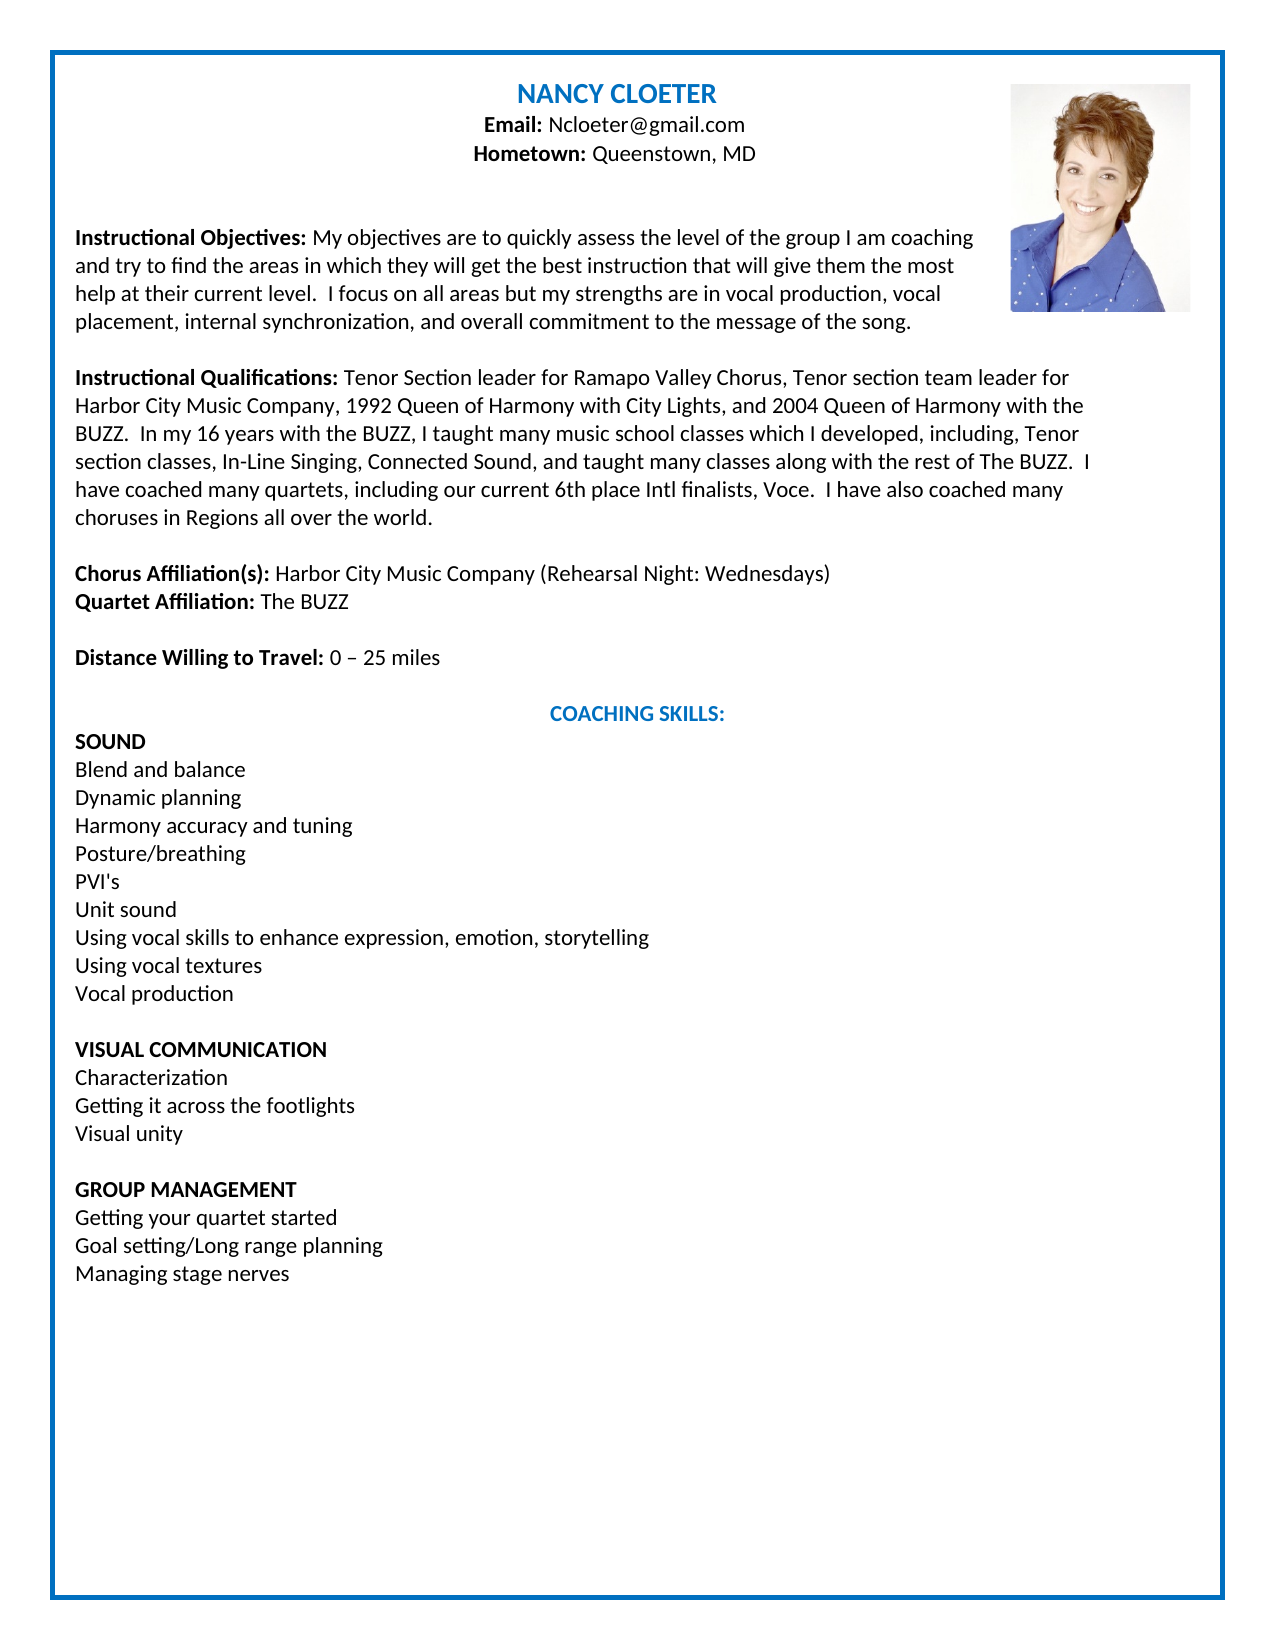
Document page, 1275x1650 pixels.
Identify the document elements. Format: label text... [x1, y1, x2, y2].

text Instructional Qualifications: Tenor Section leader for Ramapo Valley Chorus, Tenor section team leader for Harbor City Music Company, 1992 Queen of Harmony with City Lights, and 2004 Queen of Harmony with the BUZZ. In my 16 years with the BUZZ, I taught many music school classes which I developed, including, Tenor section classes, In-Line Singing, Connected Sound, and taught many classes along with the rest of The BUZZ. I have coached many quartets, including our current 6th place Intl finalists, Voce. I have also coached many choruses in Regions all over the world. [75, 363, 1125, 531]
text PVI's [75, 867, 1125, 895]
text COACHING SKILLS: [150, 699, 1125, 727]
text Posture/breathing [75, 839, 1125, 867]
text Managing stage nerves [75, 1259, 1125, 1287]
text Dynamic planning [75, 783, 1125, 811]
text Chorus Affiliation(s): Harbor City Music Company (Rehearsal Night: Wednesdays) [75, 559, 1125, 587]
text Characterization [75, 1063, 1125, 1091]
text VISUAL COMMUNICATION [75, 1035, 1125, 1063]
text NANCY CLOETER [150, 75, 1125, 111]
text Using vocal textures [75, 951, 1125, 979]
text Hometown: Queenstown, MD [150, 139, 1009, 167]
text Distance Willing to Travel: 0 – 25 miles [75, 643, 1125, 671]
text Using vocal skills to enhance expression, emotion, storytelling [75, 923, 1125, 951]
text Goal setting/Long range planning [75, 1231, 1125, 1259]
text Unit sound [75, 895, 1125, 923]
text Harmony accuracy and tuning [75, 811, 1125, 839]
text Email: Ncloeter@gmail.com [150, 111, 1009, 139]
picture [1009, 84, 1191, 310]
text Getting your quartet started [75, 1203, 1125, 1231]
text Vocal production [75, 979, 1125, 1007]
text Quartet Affiliation: The BUZZ [75, 587, 1125, 615]
text GROUP MANAGEMENT [75, 1175, 1125, 1203]
text Getting it across the footlights [75, 1091, 1125, 1119]
text Visual unity [75, 1119, 1125, 1147]
text Instructional Objectives: My objectives are to quickly assess the level of the group I am coaching and try to find the areas in which they will get the best instruction that will give them the most help at their current level. I focus on all areas but my strengths are in vocal production, vocal placement, internal synchronization, and overall commitment to the message of the song. [75, 223, 1125, 335]
text SOUND [75, 727, 1125, 755]
text Blend and balance [75, 755, 1125, 783]
